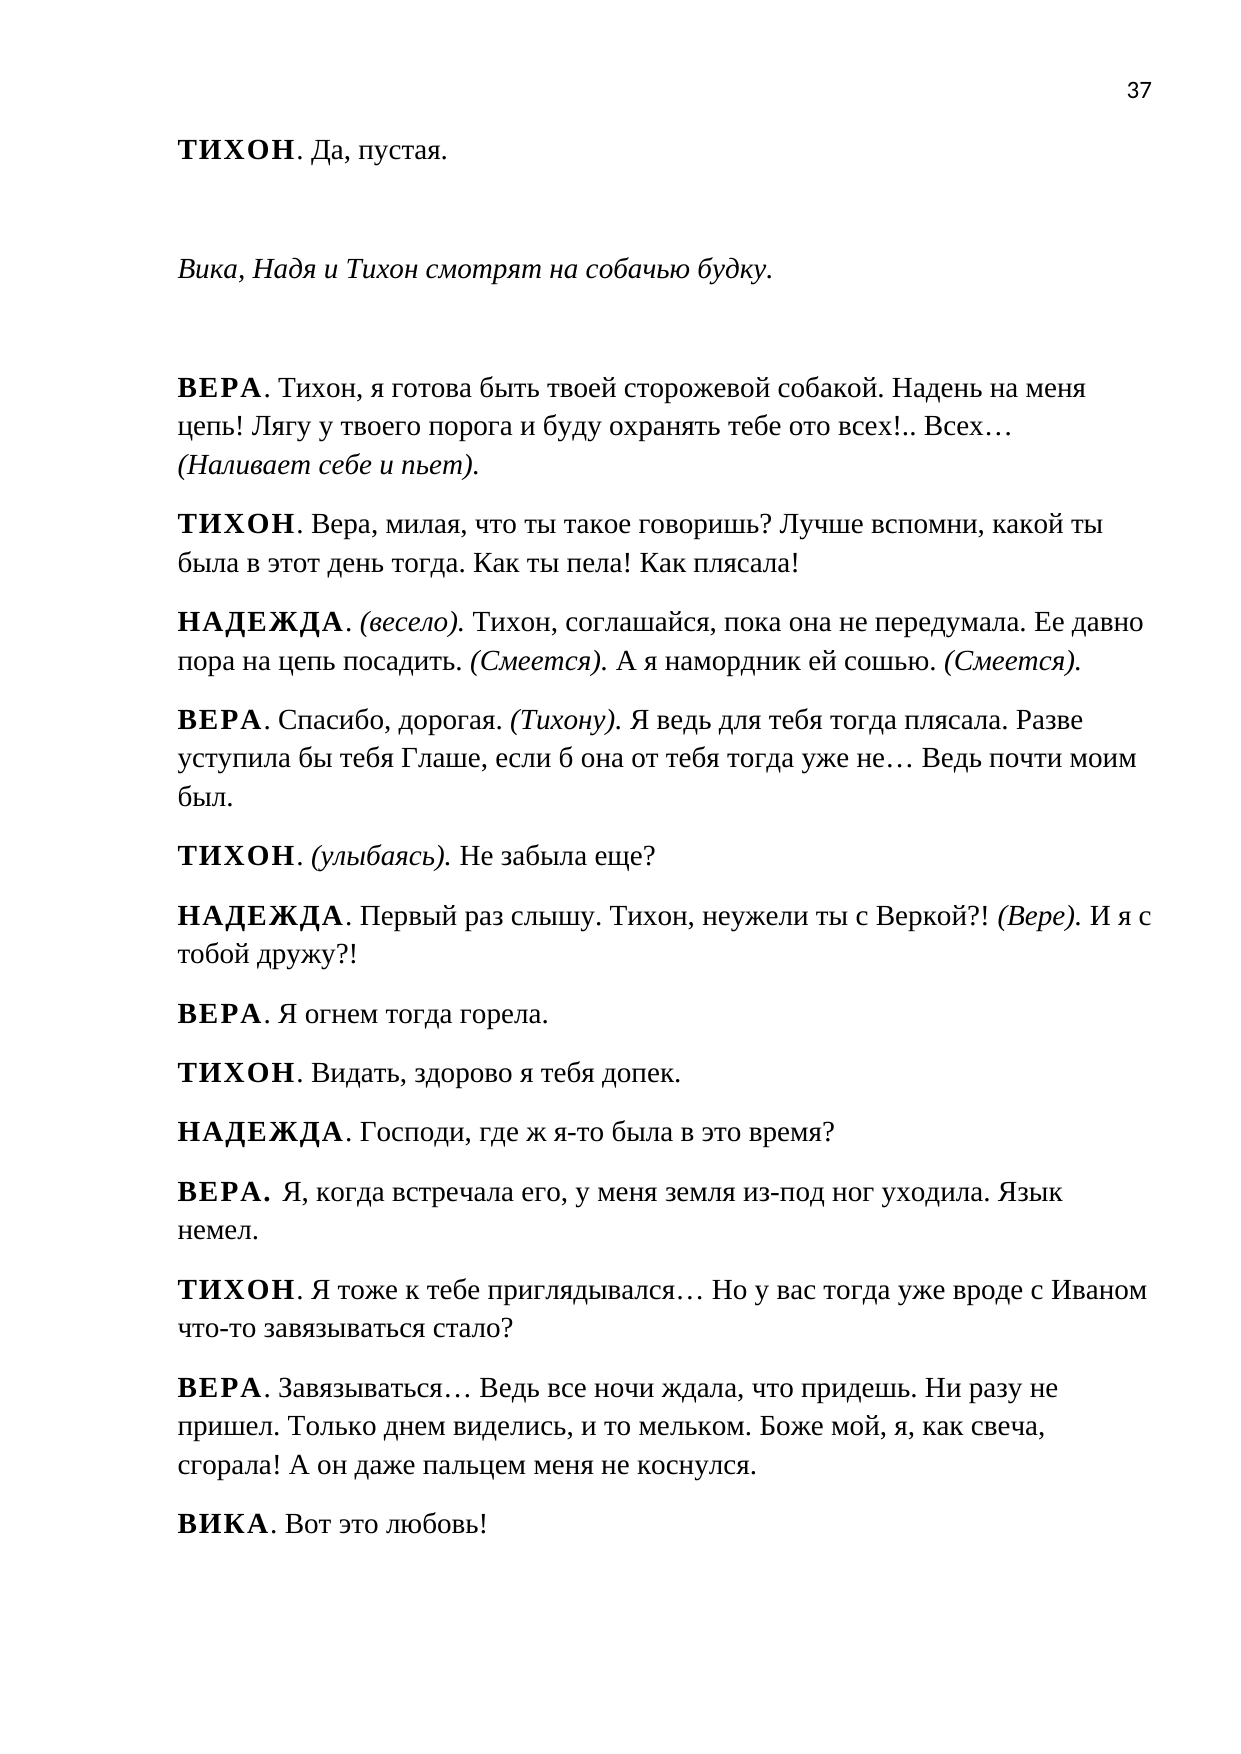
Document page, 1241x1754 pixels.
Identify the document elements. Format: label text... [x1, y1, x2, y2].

text ВЕРА. Завязываться… Ведь все ночи ждала, что придешь. Ни разу не пришел. Только днем виделись, и то мельком. Боже мой, я, как свеча, сгорала! А он даже пальцем меня не коснулся. [177, 1370, 1152, 1480]
text ТИХОН. Да, пустая. [177, 132, 1152, 166]
text ВЕРА. Спасибо, дорогая. (Тихону). Я ведь для тебя тогда плясала. Разве уступила бы тебя Глаше, если б она от тебя тогда уже не… Ведь почти моим был. [177, 702, 1152, 813]
text ТИХОН. Видать, здорово я тебя допек. [177, 1055, 1152, 1089]
text Вика, Надя и Тихон смотрят на собачью будку. [177, 251, 1152, 284]
text НАДЕЖДА. (весело). Тихон, соглашайся, пока она не передумала. Ее давно пора на цепь посадить. (Смеется). А я намордник ей сошью. (Смеется). [177, 604, 1152, 676]
text ВЕРА. Я, когда встречала его, у меня земля из-под ног уходила. Язык немел. [177, 1174, 1152, 1246]
text НАДЕЖДА. Первый раз слышу. Тихон, неужели ты с Веркой?! (Вере). И я с тобой дружу?! [177, 898, 1152, 970]
text ТИХОН. (улыбаясь). Не забыла еще? [177, 838, 1152, 872]
text НАДЕЖДА. Господи, где ж я-то была в это время? [177, 1114, 1152, 1148]
text ТИХОН. Я тоже к тебе приглядывался… Но у вас тогда уже вроде с Иваном что-то завязываться стало? [177, 1272, 1152, 1344]
text ВЕРА. Я огнем тогда горела. [177, 996, 1152, 1029]
text ВЕРА. Тихон, я готова быть твоей сторожевой собакой. Надень на меня цепь! Лягу у твоего порога и буду охранять тебе ото всех!.. Всех… (Наливает себе и пьет). [177, 370, 1152, 480]
text ВИКА. Вот это любовь! [177, 1506, 1152, 1540]
text ТИХОН. Вера, милая, что ты такое говоришь? Лучше вспомни, какой ты была в этот день тогда. Как ты пела! Как плясала! [177, 506, 1152, 578]
